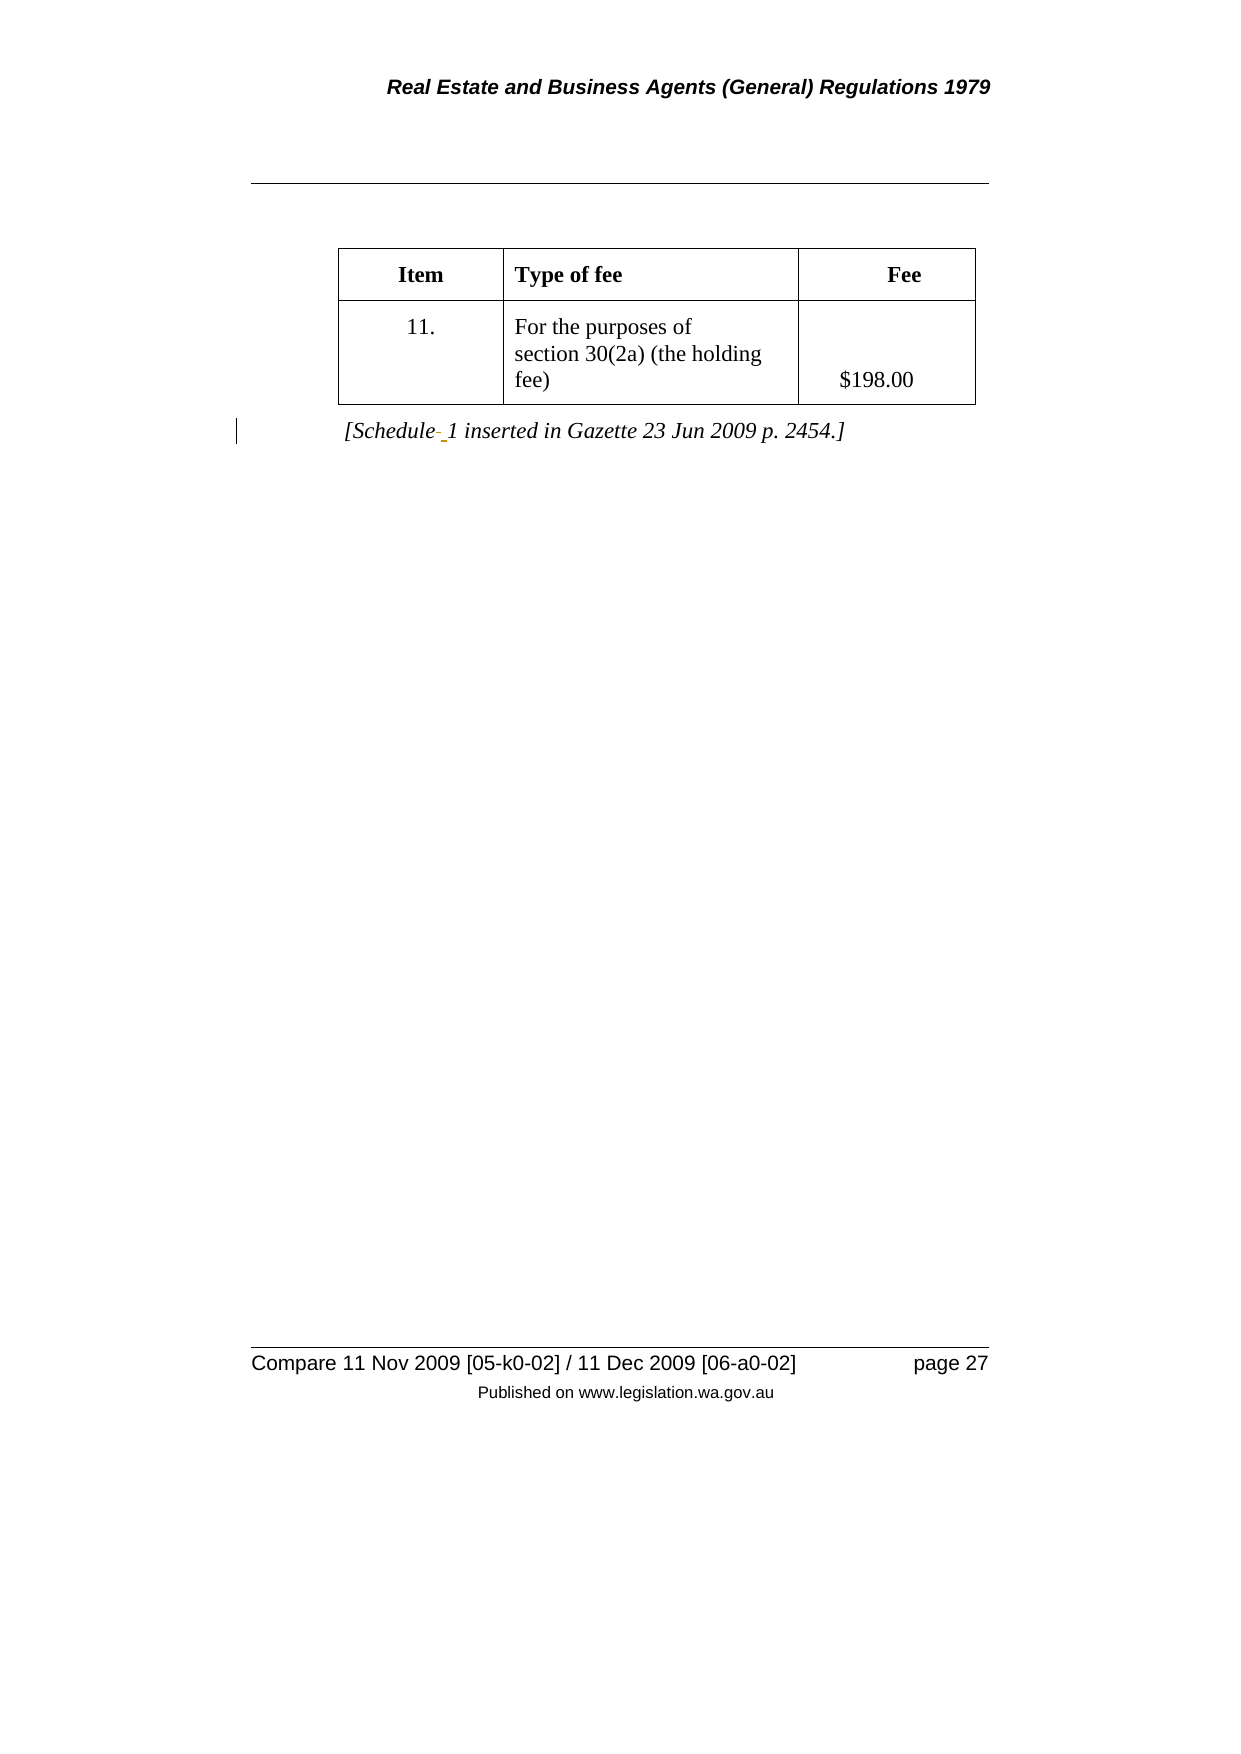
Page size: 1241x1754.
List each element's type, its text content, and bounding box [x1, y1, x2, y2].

table_cell For the purposes of section 30(2a) (the holding fee) [504, 301, 798, 404]
table_cell 11. [339, 301, 503, 404]
table_header Type of fee [504, 249, 798, 300]
table_cell $198.00 [799, 301, 975, 404]
text [Schedule1 inserted in Gazette 23 Jun 2009 p. 2454.] [251, 418, 989, 444]
table_header Item [339, 249, 503, 300]
table_header Fee [799, 249, 975, 300]
